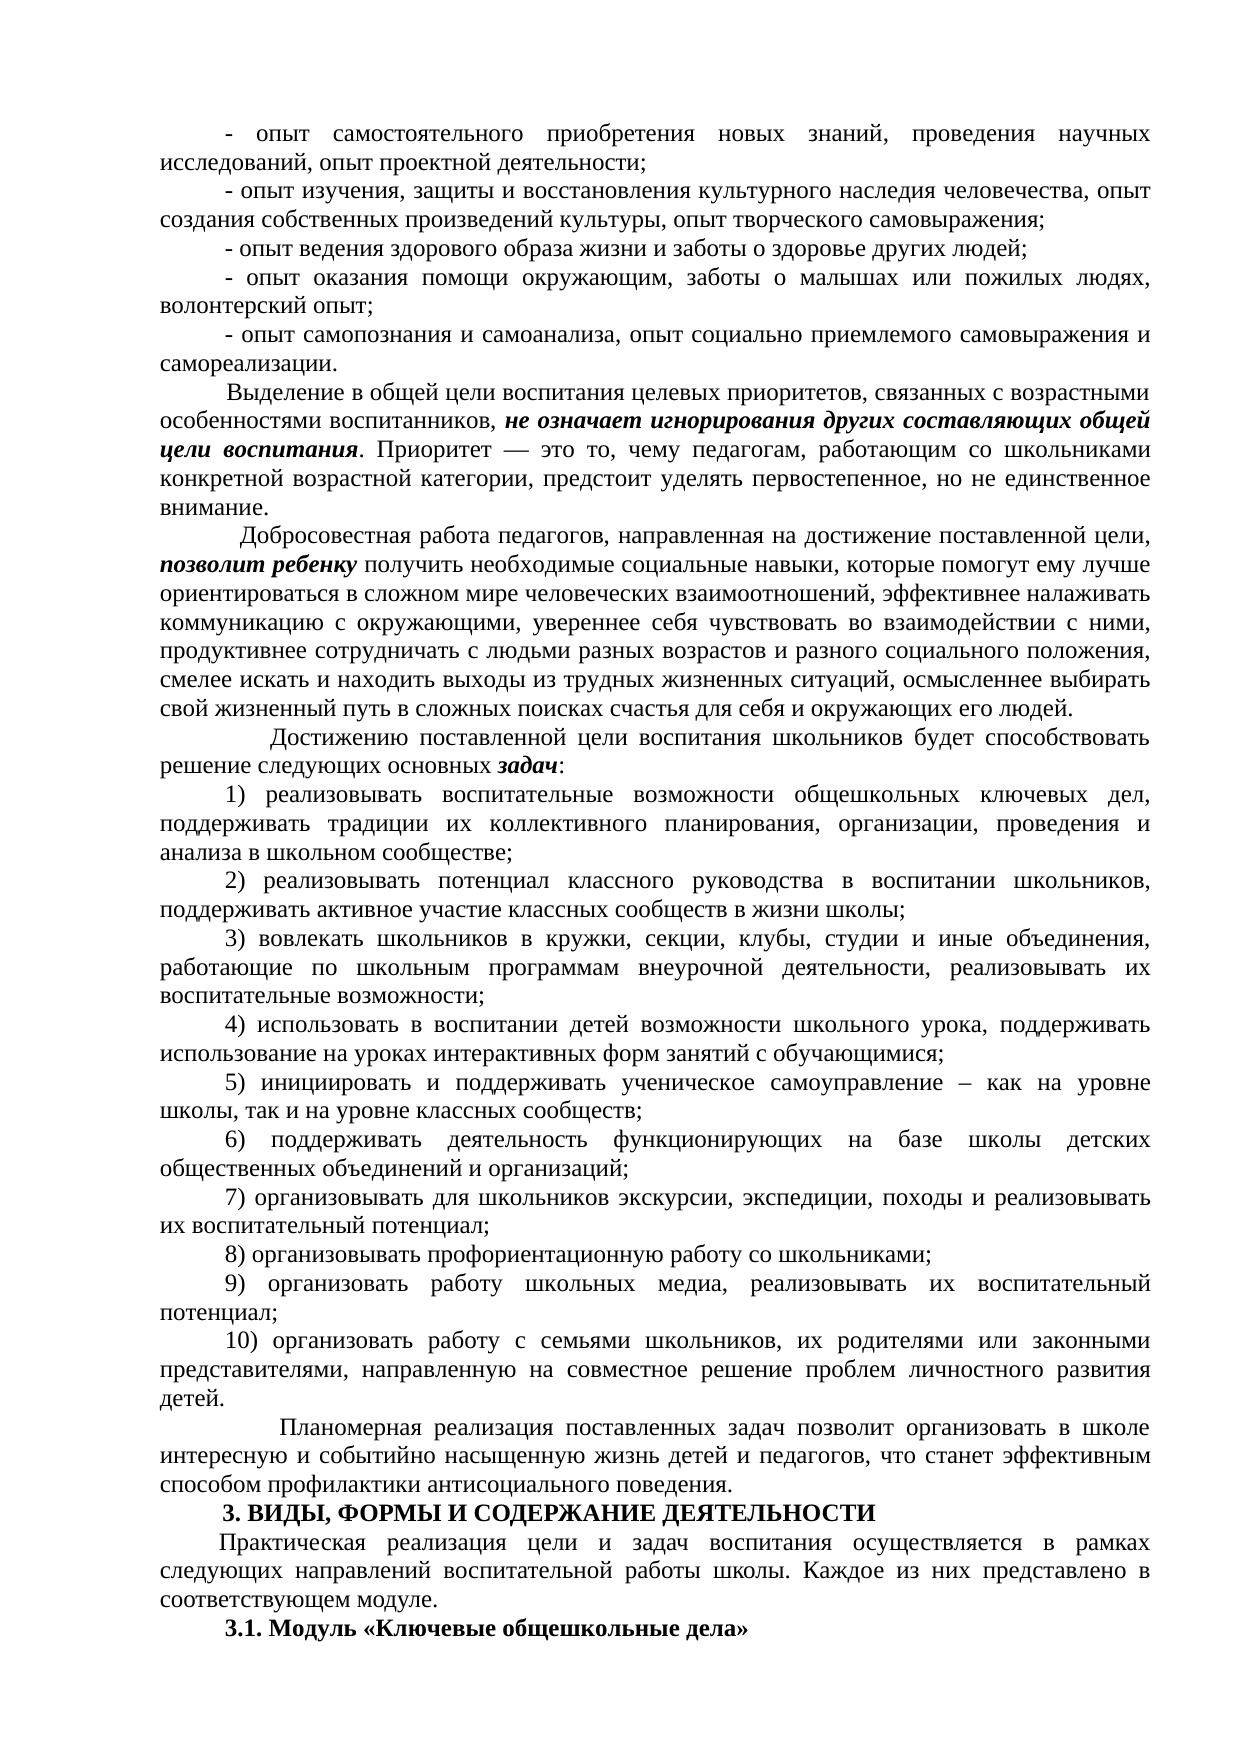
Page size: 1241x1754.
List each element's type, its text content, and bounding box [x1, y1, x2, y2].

text 10) организовать работу с семьями школьников, их родителями или законными представителями, направленную на совместное решение проблем личностного развития детей. [159, 1326, 1152, 1412]
text - опыт оказания помощи окружающим, заботы о малышах или пожилых людях, волонтерский опыт; [159, 262, 1152, 319]
text 7) организовывать для школьников экскурсии, экспедиции, походы и реализовывать их воспитательный потенциал; [159, 1182, 1152, 1239]
text 6) поддерживать деятельность функционирующих на базе школы детских общественных объединений и организаций; [159, 1124, 1152, 1182]
text 4) использовать в воспитании детей возможности школьного урока, поддерживать использование на уроках интерактивных форм занятий с обучающимися; [159, 1009, 1152, 1067]
text - опыт самостоятельного приобретения новых знаний, проведения научных исследований, опыт проектной деятельности; [159, 118, 1152, 176]
text 9) организовать работу школьных медиа, реализовывать их воспитательный потенциал; [159, 1268, 1152, 1326]
text 2) реализовывать потенциал классного руководства в воспитании школьников, поддерживать активное участие классных сообществ в жизни школы; [159, 866, 1152, 923]
text Добросовестная работа педагогов, направленная на достижение поставленной цели, позволит ребенку получить необходимые социальные навыки, которые помогут ему лучше ориентироваться в сложном мире человеческих взаимоотношений, эффективнее налаживать коммуникацию с окружающими, увереннее себя чувствовать во взаимодействии с ними, продуктивнее сотрудничать с людьми разных возрастов и разного социального положения, смелее искать и находить выходы из трудных жизненных ситуаций, осмысленнее выбирать свой жизненный путь в сложных поисках счастья для себя и окружающих его людей. [159, 521, 1152, 722]
text 8) организовывать профориентационную работу со школьниками; [159, 1239, 1152, 1268]
text Достижению поставленной цели воспитания школьников будет способствовать решение следующих основных задач: [159, 722, 1152, 779]
text Планомерная реализация поставленных задач позволит организовать в школе интересную и событийно насыщенную жизнь детей и педагогов, что станет эффективным способом профилактики антисоциального поведения. [159, 1412, 1152, 1498]
text 3. ВИДЫ, ФОРМЫ И СОДЕРЖАНИЕ ДЕЯТЕЛЬНОСТИ [159, 1498, 1152, 1527]
text 1) реализовывать воспитательные возможности общешкольных ключевых дел, поддерживать традиции их коллективного планирования, организации, проведения и анализа в школьном сообществе; [159, 779, 1152, 866]
text Выделение в общей цели воспитания целевых приоритетов, связанных с возрастными особенностями воспитанников, не означает игнорирования других составляющих общей цели воспитания. Приоритет — это то, чему педагогам, работающим со школьниками конкретной возрастной категории, предстоит уделять первостепенное, но не единственное внимание. [159, 377, 1152, 521]
text - опыт самопознания и самоанализа, опыт социально приемлемого самовыражения и самореализации. [159, 319, 1152, 377]
text - опыт изучения, защиты и восстановления культурного наследия человечества, опыт создания собственных произведений культуры, опыт творческого самовыражения; [159, 176, 1152, 233]
text 3.1. Модуль «Ключевые общешкольные дела» [159, 1613, 1152, 1642]
text 3) вовлекать школьников в кружки, секции, клубы, студии и иные объединения, работающие по школьным программам внеурочной деятельности, реализовывать их воспитательные возможности; [159, 923, 1152, 1009]
text Практическая реализация цели и задач воспитания осуществляется в рамках следующих направлений воспитательной работы школы. Каждое из них представлено в соответствующем модуле. [159, 1527, 1152, 1613]
text 5) инициировать и поддерживать ученическое самоуправление – как на уровне школы, так и на уровне классных сообществ; [159, 1067, 1152, 1124]
text - опыт ведения здорового образа жизни и заботы о здоровье других людей; [159, 233, 1152, 262]
